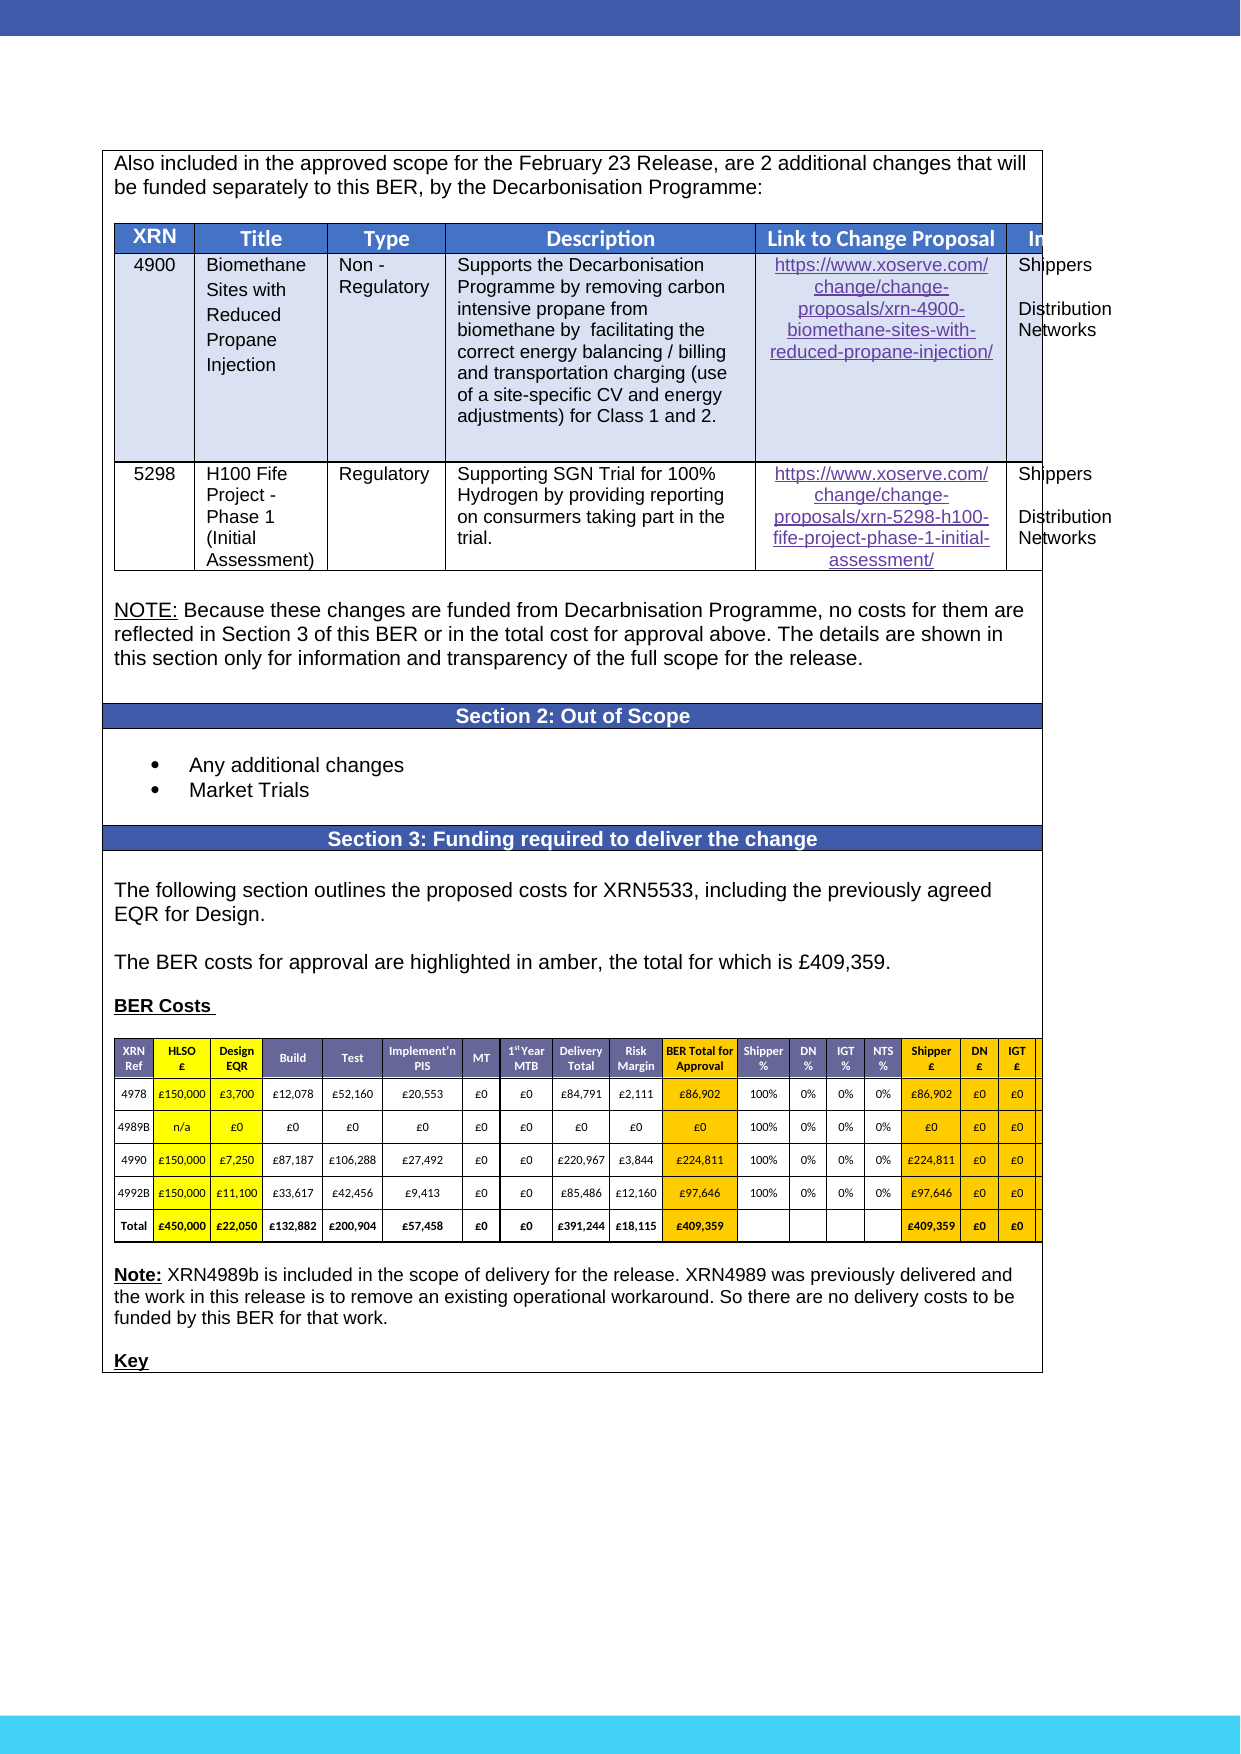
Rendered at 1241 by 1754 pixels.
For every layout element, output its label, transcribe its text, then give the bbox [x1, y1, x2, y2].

table_cell Section 3: Funding required to deliver the change [103, 826, 1042, 850]
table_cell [103, 151, 1042, 703]
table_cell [103, 851, 1042, 1372]
table_cell Any additional changes Market Trials [103, 729, 1042, 825]
table_cell Section 2: Out of Scope [103, 704, 1042, 728]
